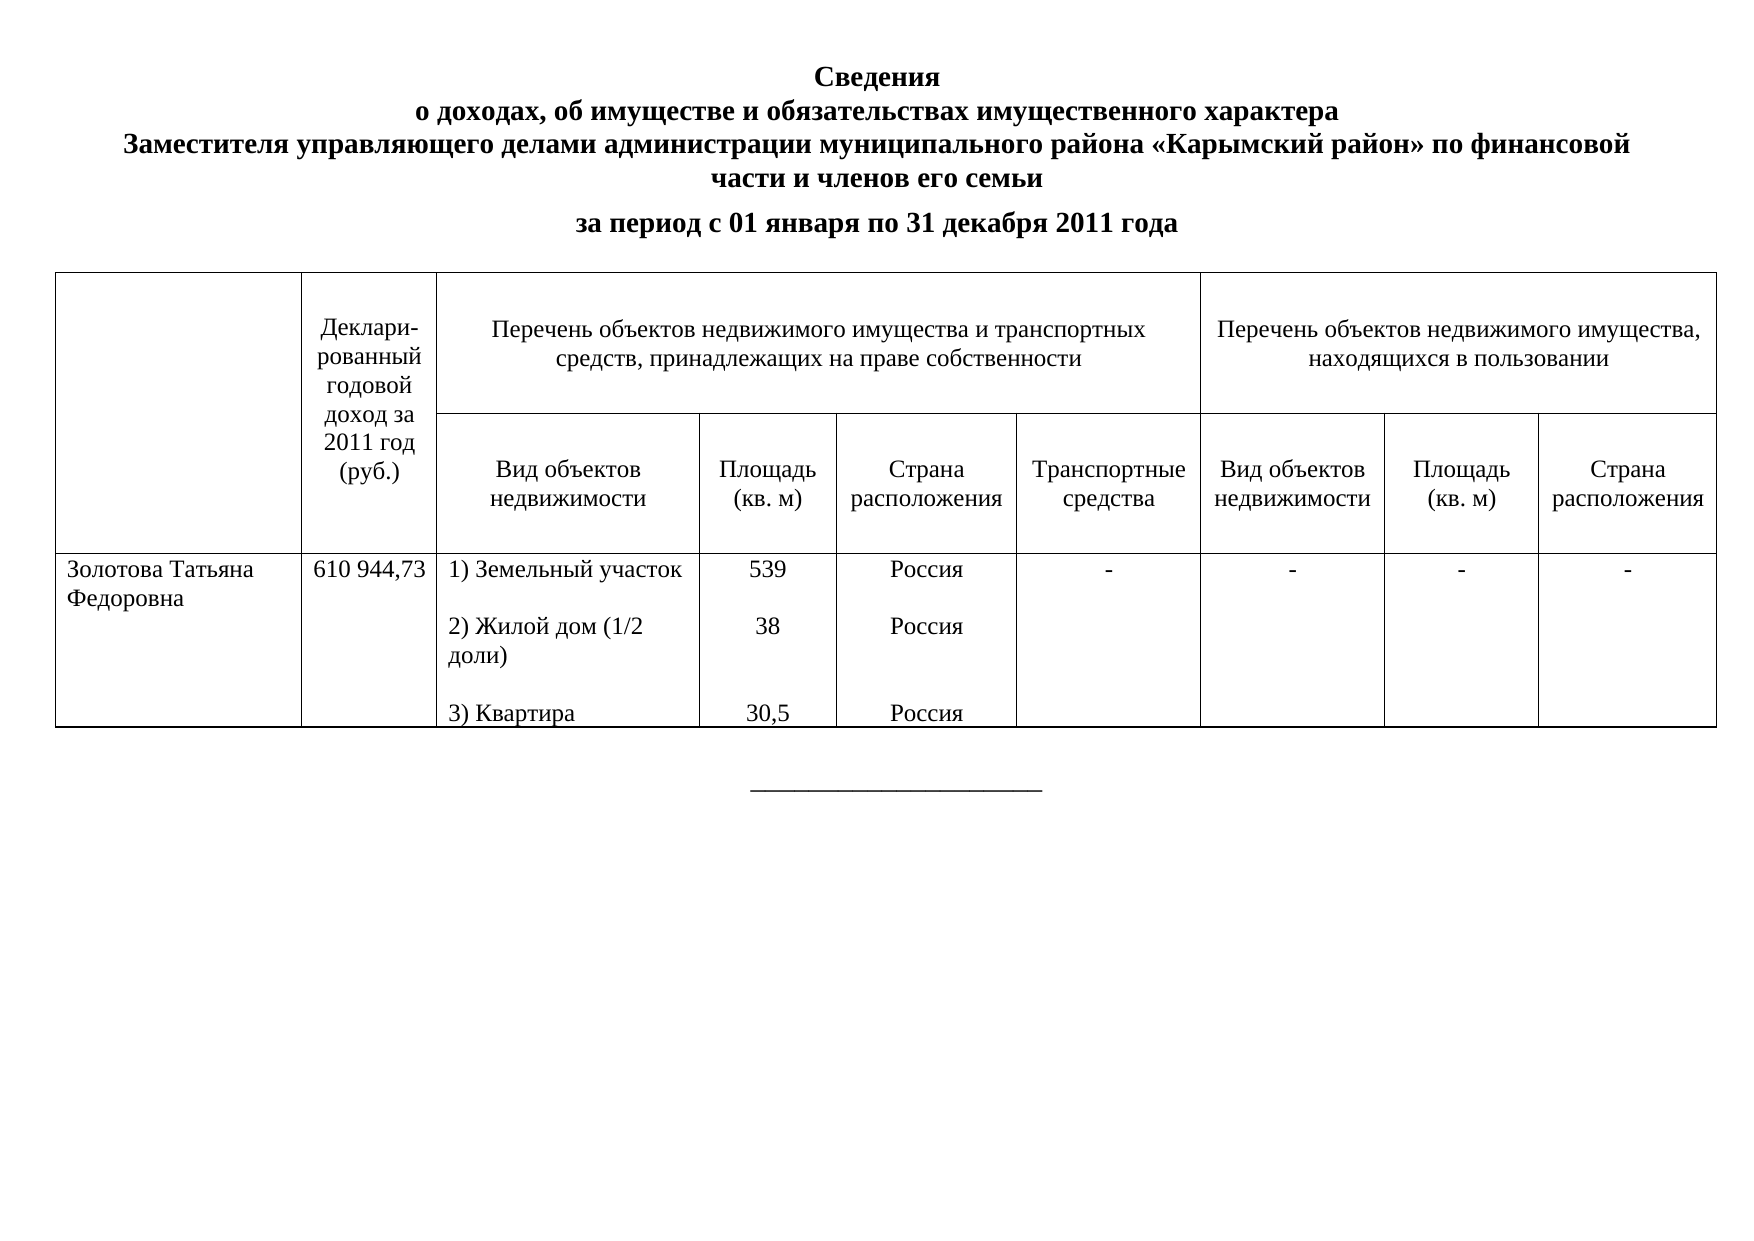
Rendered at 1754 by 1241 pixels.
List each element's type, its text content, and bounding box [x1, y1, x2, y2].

table_cell - [1017, 554, 1200, 726]
table_header Деклари-рованный годовой доход за 2011 год (руб.) [302, 273, 436, 553]
text ____________________ [118, 761, 1674, 794]
table_header [56, 273, 301, 553]
table_cell - [1539, 554, 1716, 726]
table_cell Россия Россия Россия [837, 554, 1016, 726]
table_cell Транспортные средства [1017, 414, 1200, 553]
table_header Перечень объектов недвижимого имущества и транспортных средств, принадлежащих на праве собственности [437, 273, 1200, 413]
table_cell Вид объектов недвижимости [437, 414, 699, 553]
table_cell Площадь (кв. м) [700, 414, 836, 553]
table_cell Страна расположения [1539, 414, 1716, 553]
table_header Перечень объектов недвижимого имущества, находящихся в пользовании [1201, 273, 1716, 413]
table_cell Страна расположения [837, 414, 1016, 553]
text за период с 01 января по 31 декабря 2011 года [118, 205, 1636, 239]
table_cell 1) Земельный участок 2) Жилой дом (1/2 доли) 3) Квартира [437, 554, 699, 726]
text Сведения [118, 59, 1636, 93]
table_cell 539 38 30,5 [700, 554, 836, 726]
table_cell Площадь (кв. м) [1385, 414, 1538, 553]
table_cell - [1201, 554, 1384, 726]
text о доходах, об имуществе и обязательствах имущественного характера [118, 93, 1636, 126]
table_cell - [1385, 554, 1538, 726]
table_cell Золотова Татьяна Федоровна [56, 554, 301, 726]
table_cell Вид объектов недвижимости [1201, 414, 1384, 553]
table_cell 610 944,73 [302, 554, 436, 726]
text Заместителя управляющего делами администрации муниципального района «Карымский район» по финансовой части и членов его семьи [118, 126, 1636, 193]
